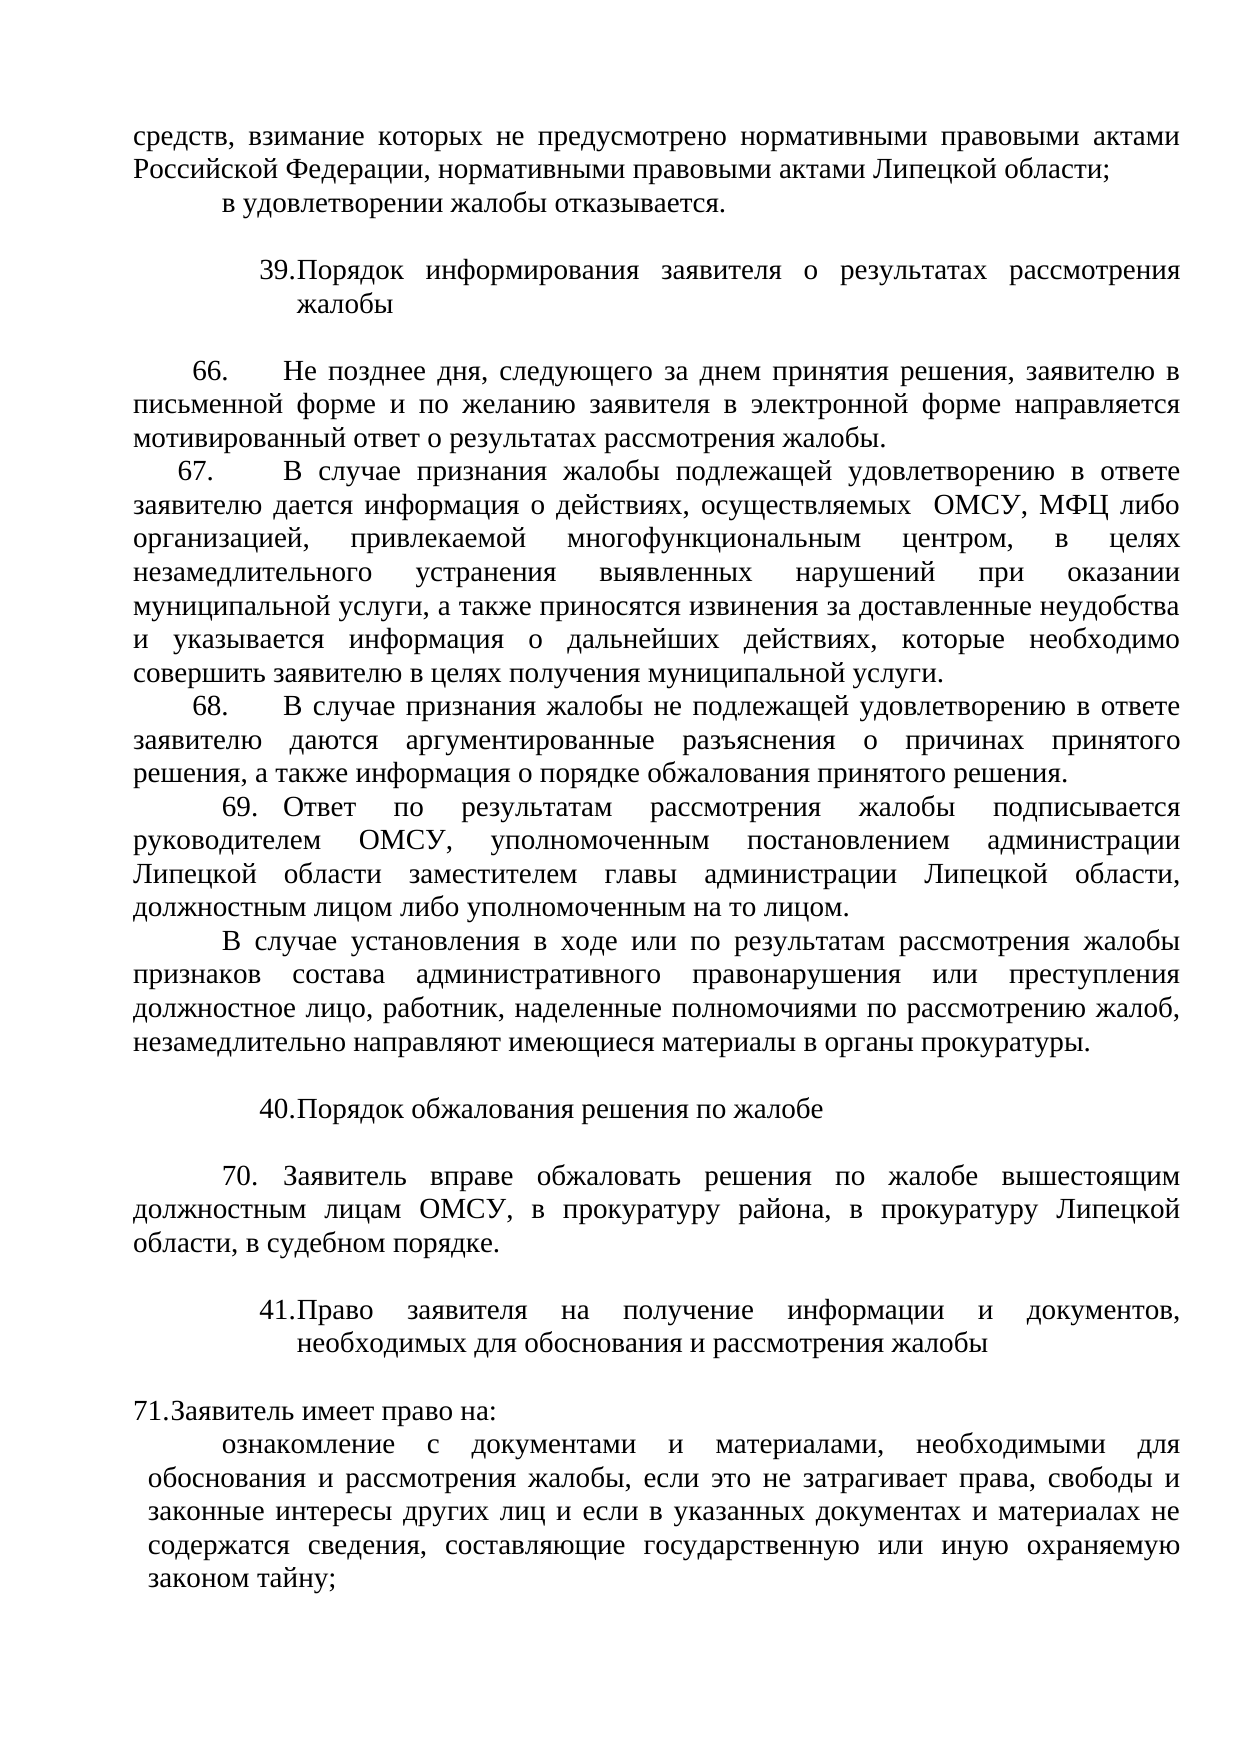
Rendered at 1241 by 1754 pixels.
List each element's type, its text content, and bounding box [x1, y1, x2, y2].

list Заявитель вправе обжаловать решения по жалобе вышестоящим должностным лицам ОМСУ, в прокуратуру района, в прокуратуру Липецкой области, в судебном порядке. [133, 1158, 1181, 1258]
list Порядок информирования заявителя о результатах рассмотрения жалобы [259, 252, 1181, 319]
list Ответ по результатам рассмотрения жалобы подписывается руководителем ОМСУ, уполномоченным постановлением администрации Липецкой области заместителем главы администрации Липецкой области, должностным лицом либо уполномоченным на то лицом. [133, 789, 1181, 923]
list В случае признания жалобы подлежащей удовлетворению в ответе заявителю дается информация о действиях, осуществляемых ОМСУ, МФЦ либо организацией, привлекаемой многофункциональным центром, в целях незамедлительного устранения выявленных нарушений при оказании муниципальной услуги, а также приносятся извинения за доставленные неудобства и указывается информация о дальнейших действиях, которые необходимо совершить заявителю в целях получения муниципальной услуги. [133, 453, 1181, 688]
list ознакомление с документами и материалами, необходимыми для обоснования и рассмотрения жалобы, если это не затрагивает права, свободы и законные интересы других лиц и если в указанных документах и материалах не содержатся сведения, составляющие государственную или иную охраняемую законом тайну; [148, 1426, 1181, 1594]
list В случае признания жалобы не подлежащей удовлетворению в ответе заявителю даются аргументированные разъяснения о причинах принятого решения, а также информация о порядке обжалования принятого решения. [133, 688, 1181, 789]
text В случае установления в ходе или по результатам рассмотрения жалобы признаков состава административного правонарушения или преступления должностное лицо, работник, наделенные полномочиями по рассмотрению жалоб, незамедлительно направляют имеющиеся материалы в органы прокуратуры. [133, 923, 1181, 1057]
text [133, 118, 1181, 185]
list Порядок обжалования решения по жалобе [259, 1091, 1181, 1124]
list Не позднее дня, следующего за днем принятия решения, заявителю в письменной форме и по желанию заявителя в электронной форме направляется мотивированный ответ о результатах рассмотрения жалобы. [133, 353, 1181, 453]
text в удовлетворении жалобы отказывается. [222, 185, 1181, 219]
list Заявитель имеет право на: [133, 1393, 1181, 1426]
list Право заявителя на получение информации и документов, необходимых для обоснования и рассмотрения жалобы [259, 1292, 1181, 1359]
